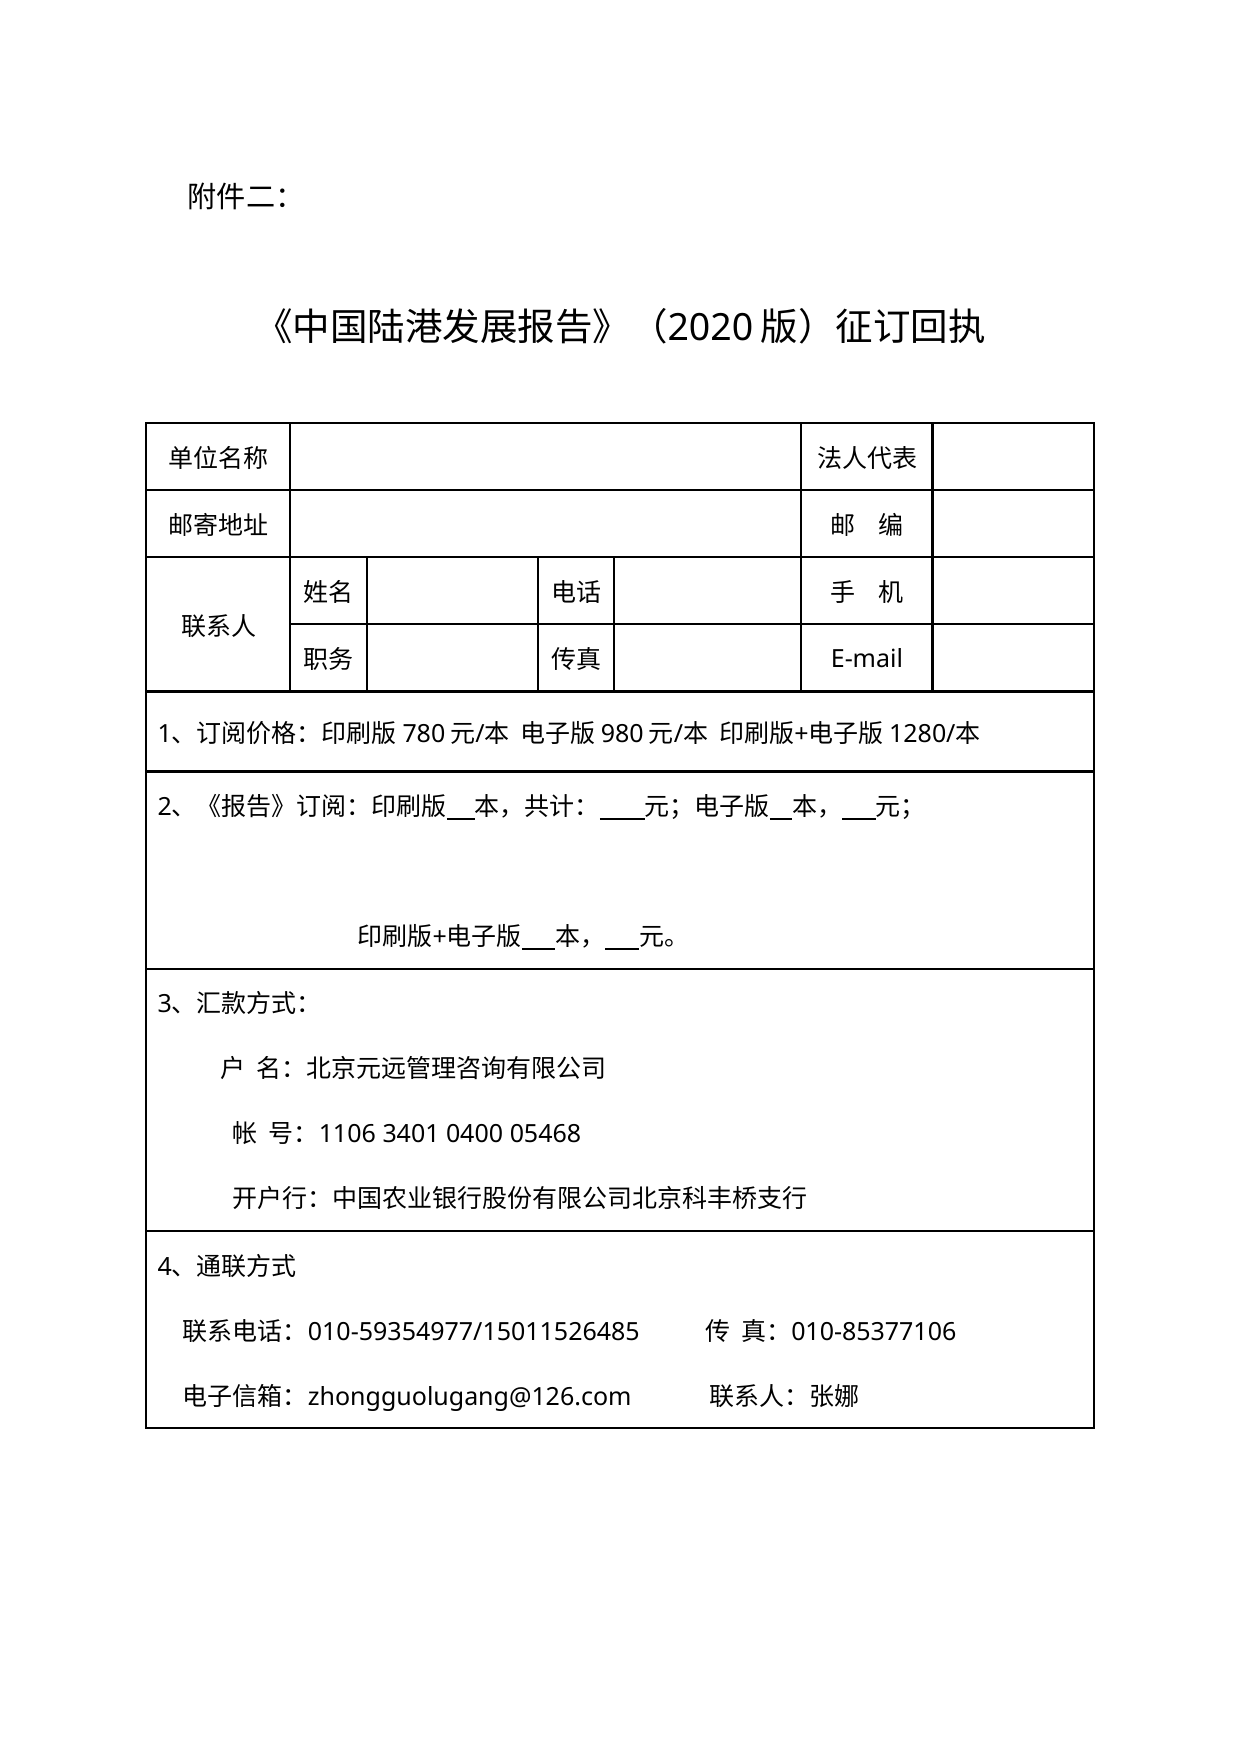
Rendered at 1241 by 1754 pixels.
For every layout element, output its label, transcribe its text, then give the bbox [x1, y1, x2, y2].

table_header 法人代表 [802, 424, 931, 489]
table_cell 手 机 [802, 558, 931, 623]
table_cell 3、汇款方式： 户 名：北京元远管理咨询有限公司 帐 号：1106 3401 0400 05468 开户行：中国农业银行股份有限公司北京科丰桥支行 [147, 970, 1093, 1229]
table_cell 联系人 [147, 558, 289, 690]
table_cell 邮寄地址 [147, 491, 289, 556]
table_header [934, 424, 1093, 489]
table_cell E-mail [802, 625, 931, 690]
table_cell 传真 [539, 625, 613, 690]
text 《中国陆港发展报告》（2020版）征订回执 [187, 292, 1053, 357]
table_cell 4、通联方式 联系电话：010-59354977/15011526485 传 真：010-85377106 电子信箱：zhongguolugang@126.com 联系人：张娜 [147, 1232, 1093, 1427]
table_cell 1、订阅价格：印刷版 780元/本 电子版980元/本 印刷版+电子版 1280/本 [147, 693, 1093, 770]
table_cell [934, 491, 1093, 556]
table_header [291, 424, 800, 489]
table_cell [615, 625, 800, 690]
table_cell [615, 558, 800, 623]
table_cell [934, 625, 1093, 690]
table_cell [934, 558, 1093, 623]
table_cell 2、《报告》订阅：印刷版 本，共计： 元；电子版 本， 元； 印刷版+电子版 本， 元。 [147, 773, 1093, 967]
table_cell 电话 [539, 558, 613, 623]
table_cell [368, 625, 537, 690]
table_cell 职务 [291, 625, 366, 690]
table_cell [291, 491, 800, 556]
table_cell 邮 编 [802, 491, 931, 556]
text 附件二： [187, 162, 1053, 227]
table_header 单位名称 [147, 424, 289, 489]
table_cell [368, 558, 537, 623]
table_cell 姓名 [291, 558, 366, 623]
